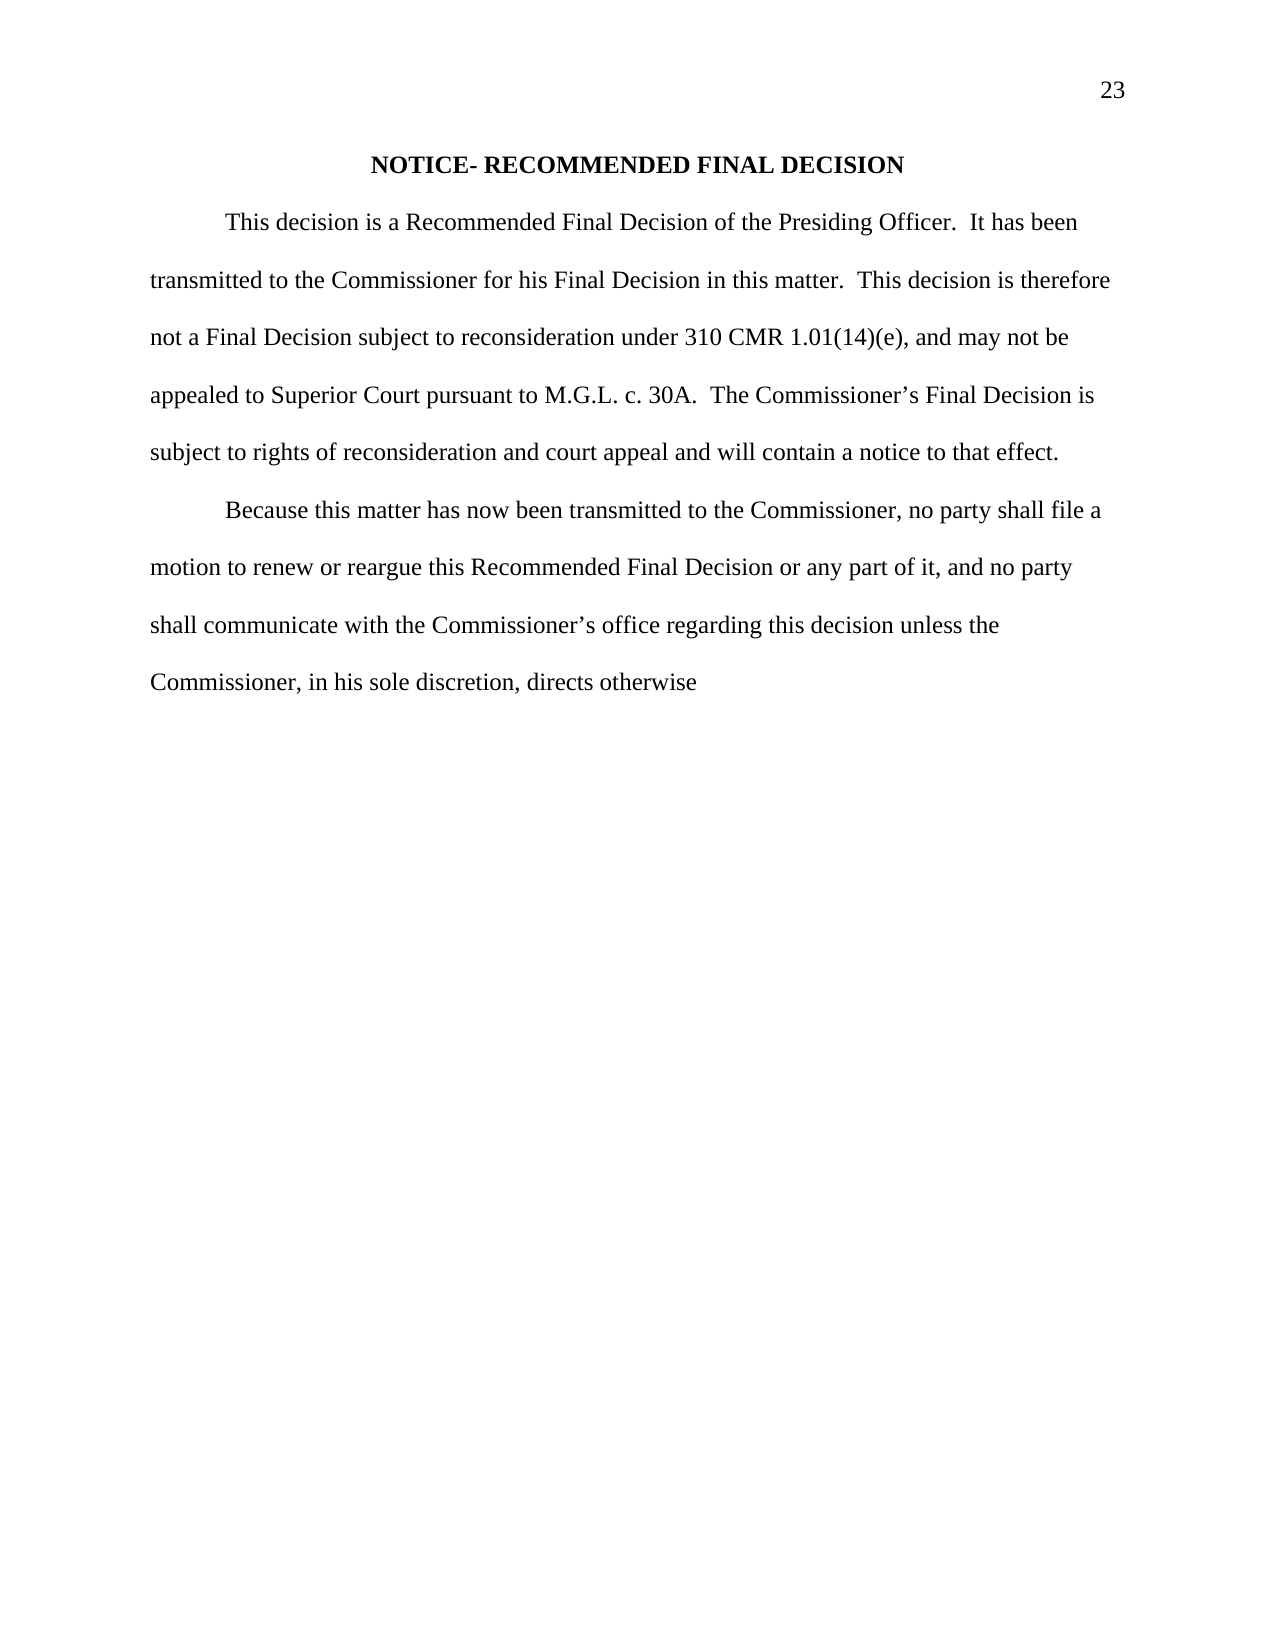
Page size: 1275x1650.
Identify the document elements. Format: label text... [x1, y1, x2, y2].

subtitle NOTICE- RECOMMENDED FINAL DECISION [150, 150, 1125, 179]
text This decision is a Recommended Final Decision of the Presiding Officer. It has been transmitted to the Commissioner for his Final Decision in this matter. This decision is therefore not a Final Decision subject to reconsideration under 310 CMR 1.01(14)(e), and may not be [150, 207, 1125, 351]
text appealed to Superior Court pursuant to M.G.L. c. 30A. The Commissioner’s Final Decision is subject to rights of reconsideration and court appeal and will contain a notice to that effect. [150, 380, 1125, 466]
text Because this matter has now been transmitted to the Commissioner, no party shall file a motion to renew or reargue this Recommended Final Decision or any part of it, and no party shall communicate with the Commissioner’s office regarding this decision unless the Commissioner, in his sole discretion, directs otherwise [150, 495, 1125, 696]
